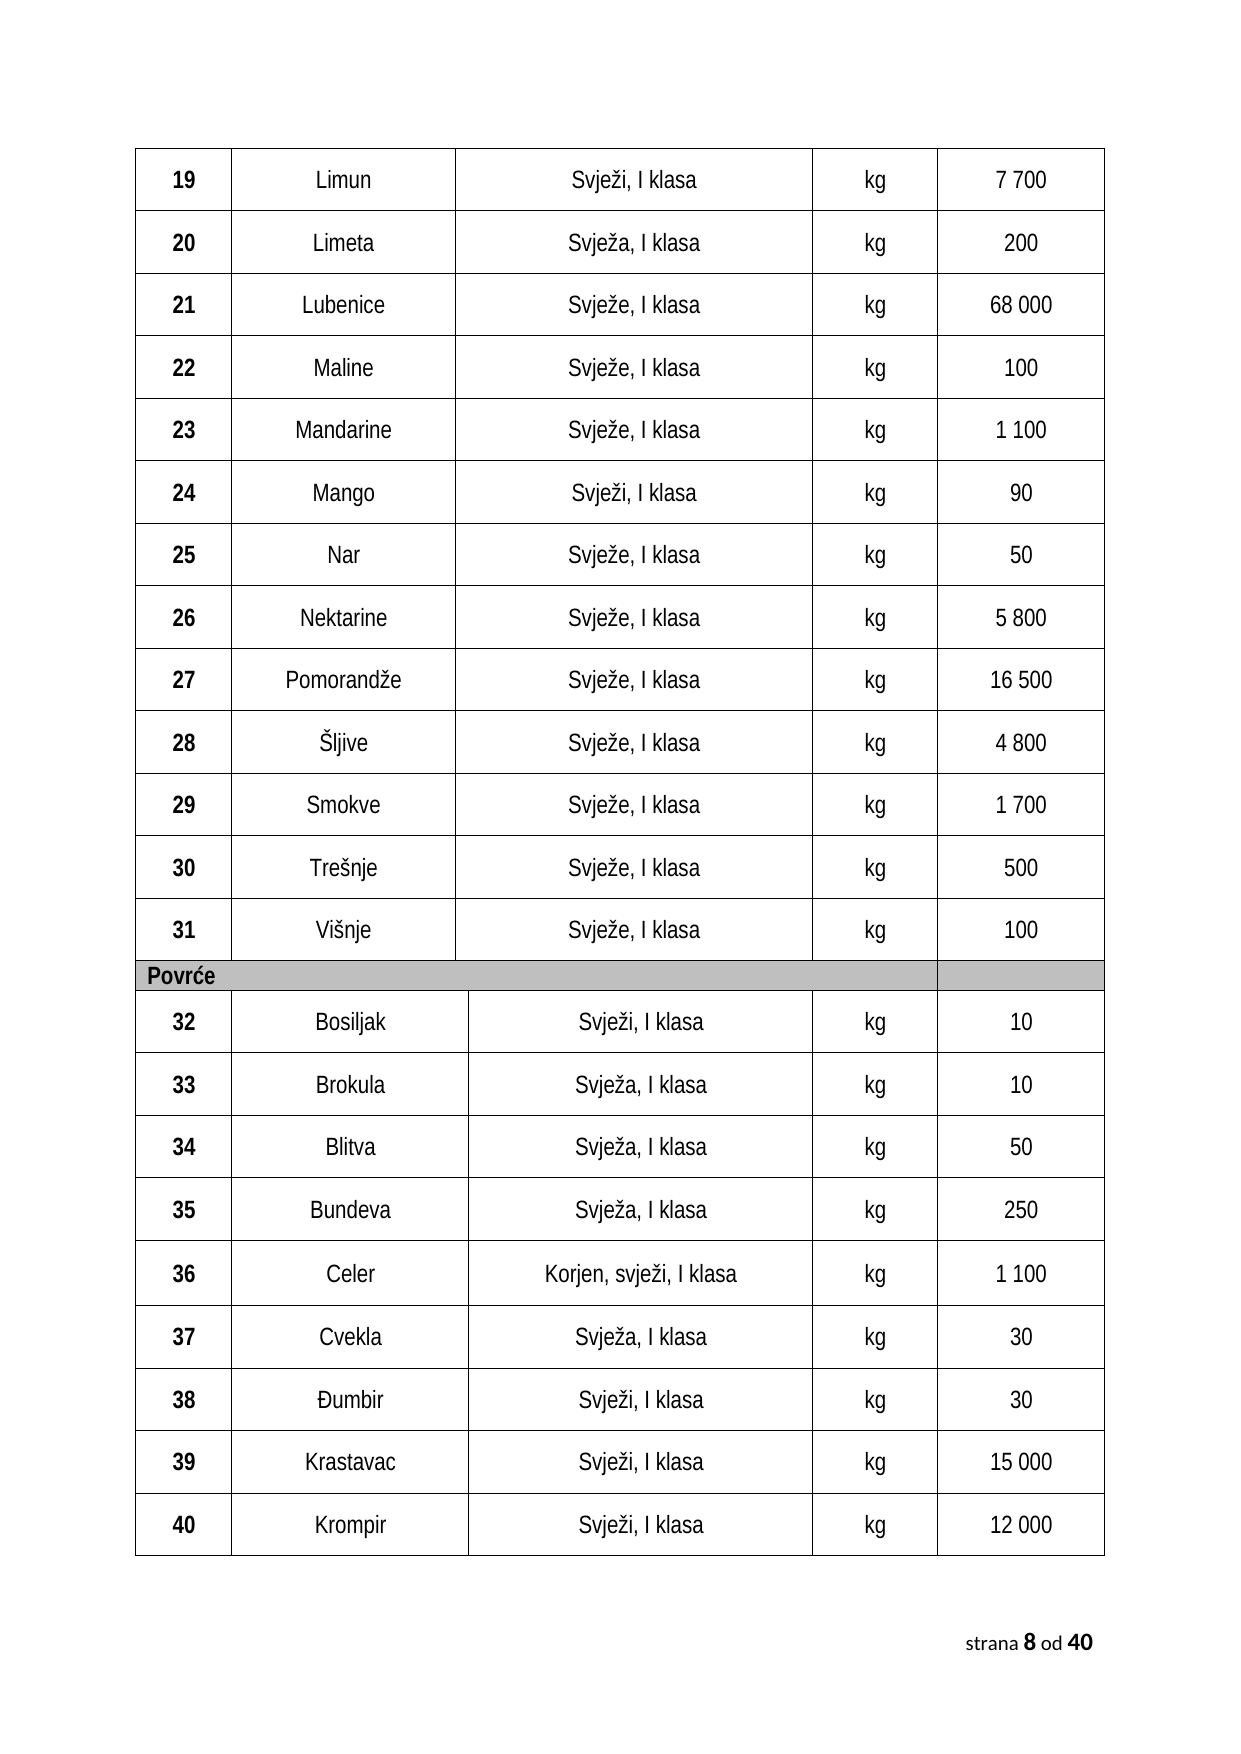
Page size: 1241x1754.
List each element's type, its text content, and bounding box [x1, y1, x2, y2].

table_cell 37 [136, 1306, 231, 1367]
table_cell 19 [136, 149, 231, 210]
table_cell kg [813, 1116, 937, 1177]
table_cell Svježi, I klasa [469, 1369, 812, 1430]
table_cell Mango [232, 461, 455, 523]
table_cell Svježa, I klasa [469, 1053, 812, 1115]
table_cell 38 [136, 1369, 231, 1430]
table_cell 39 [136, 1431, 231, 1492]
table_cell Svježi, I klasa [456, 461, 812, 523]
table_cell Svježe, I klasa [456, 774, 812, 835]
table_cell Svježa, I klasa [469, 1306, 812, 1367]
table_cell 250 [938, 1178, 1104, 1240]
table_cell 100 [938, 899, 1104, 960]
table_cell kg [813, 274, 937, 335]
table_cell Višnje [232, 899, 455, 960]
table_cell 50 [938, 1116, 1104, 1177]
table_cell Svježe, I klasa [456, 649, 812, 710]
table_cell kg [813, 149, 937, 210]
table_cell 29 [136, 774, 231, 835]
table_cell Povrće [136, 961, 937, 990]
table_cell kg [813, 461, 937, 523]
table_cell kg [813, 586, 937, 648]
table_cell kg [813, 524, 937, 585]
table_cell kg [813, 336, 937, 398]
table_cell 90 [938, 461, 1104, 523]
table_cell Blitva [232, 1116, 468, 1177]
table_cell Svježa, I klasa [456, 211, 812, 273]
table_cell 200 [938, 211, 1104, 273]
table_cell 36 [136, 1241, 231, 1305]
table_cell Svježe, I klasa [456, 274, 812, 335]
table_cell 500 [938, 836, 1104, 898]
table_cell 30 [136, 836, 231, 898]
table_cell Celer [232, 1241, 468, 1305]
table_cell kg [813, 1431, 937, 1492]
table_cell 16 500 [938, 649, 1104, 710]
table_cell Brokula [232, 1053, 468, 1115]
table_cell 22 [136, 336, 231, 398]
table_cell 100 [938, 336, 1104, 398]
table_cell 23 [136, 399, 231, 460]
table_cell Krompir [232, 1494, 468, 1555]
table_cell 50 [938, 524, 1104, 585]
table_cell Svježe, I klasa [456, 836, 812, 898]
table_cell Šljive [232, 711, 455, 773]
table_cell kg [813, 1369, 937, 1430]
table_cell Korjen, svježi, I klasa [469, 1241, 812, 1305]
table_cell Bosiljak [232, 991, 468, 1052]
table_cell 7 700 [938, 149, 1104, 210]
table_cell 31 [136, 899, 231, 960]
table_cell 5 800 [938, 586, 1104, 648]
table_cell Svježi, I klasa [469, 1431, 812, 1492]
table_cell kg [813, 649, 937, 710]
table_cell 24 [136, 461, 231, 523]
table_cell 33 [136, 1053, 231, 1115]
table_cell 30 [938, 1306, 1104, 1367]
table_cell Trešnje [232, 836, 455, 898]
table_cell Limeta [232, 211, 455, 273]
table_cell [938, 961, 1104, 990]
table_cell Bundeva [232, 1178, 468, 1240]
table_cell kg [813, 1241, 937, 1305]
table_cell Smokve [232, 774, 455, 835]
table_cell Mandarine [232, 399, 455, 460]
table_cell 15 000 [938, 1431, 1104, 1492]
table_cell 21 [136, 274, 231, 335]
table_cell kg [813, 774, 937, 835]
table_cell kg [813, 1306, 937, 1367]
table_cell Svježi, I klasa [469, 991, 812, 1052]
table_cell 34 [136, 1116, 231, 1177]
table_cell Pomorandže [232, 649, 455, 710]
table_cell Limun [232, 149, 455, 210]
table_cell Đumbir [232, 1369, 468, 1430]
table_cell Cvekla [232, 1306, 468, 1367]
table_cell kg [813, 1494, 937, 1555]
table_cell 10 [938, 1053, 1104, 1115]
table_cell kg [813, 399, 937, 460]
table_cell 30 [938, 1369, 1104, 1430]
table_cell Lubenice [232, 274, 455, 335]
table_cell 12 000 [938, 1494, 1104, 1555]
table_cell kg [813, 899, 937, 960]
table_cell Nektarine [232, 586, 455, 648]
table_cell Svježi, I klasa [469, 1494, 812, 1555]
table_cell Maline [232, 336, 455, 398]
table_cell 68 000 [938, 274, 1104, 335]
table_cell kg [813, 836, 937, 898]
table_cell kg [813, 1053, 937, 1115]
table_cell Svježi, I klasa [456, 149, 812, 210]
table_cell Svježe, I klasa [456, 899, 812, 960]
table_cell 1 100 [938, 1241, 1104, 1305]
table_cell Svježa, I klasa [469, 1116, 812, 1177]
table_cell Svježe, I klasa [456, 336, 812, 398]
table_cell 40 [136, 1494, 231, 1555]
table_cell 32 [136, 991, 231, 1052]
table_cell kg [813, 711, 937, 773]
table_cell 25 [136, 524, 231, 585]
table_cell 1 100 [938, 399, 1104, 460]
table_cell 27 [136, 649, 231, 710]
table_cell 20 [136, 211, 231, 273]
table_cell Krastavac [232, 1431, 468, 1492]
table_cell Nar [232, 524, 455, 585]
table_cell kg [813, 211, 937, 273]
table_cell 10 [938, 991, 1104, 1052]
table_cell 1 700 [938, 774, 1104, 835]
table_cell Svježe, I klasa [456, 711, 812, 773]
table_cell 35 [136, 1178, 231, 1240]
table_cell Svježe, I klasa [456, 399, 812, 460]
table_cell 4 800 [938, 711, 1104, 773]
table_cell kg [813, 1178, 937, 1240]
table_cell Svježe, I klasa [456, 524, 812, 585]
table_cell Svježa, I klasa [469, 1178, 812, 1240]
table_cell 26 [136, 586, 231, 648]
table_cell Svježe, I klasa [456, 586, 812, 648]
table_cell 28 [136, 711, 231, 773]
table_cell kg [813, 991, 937, 1052]
